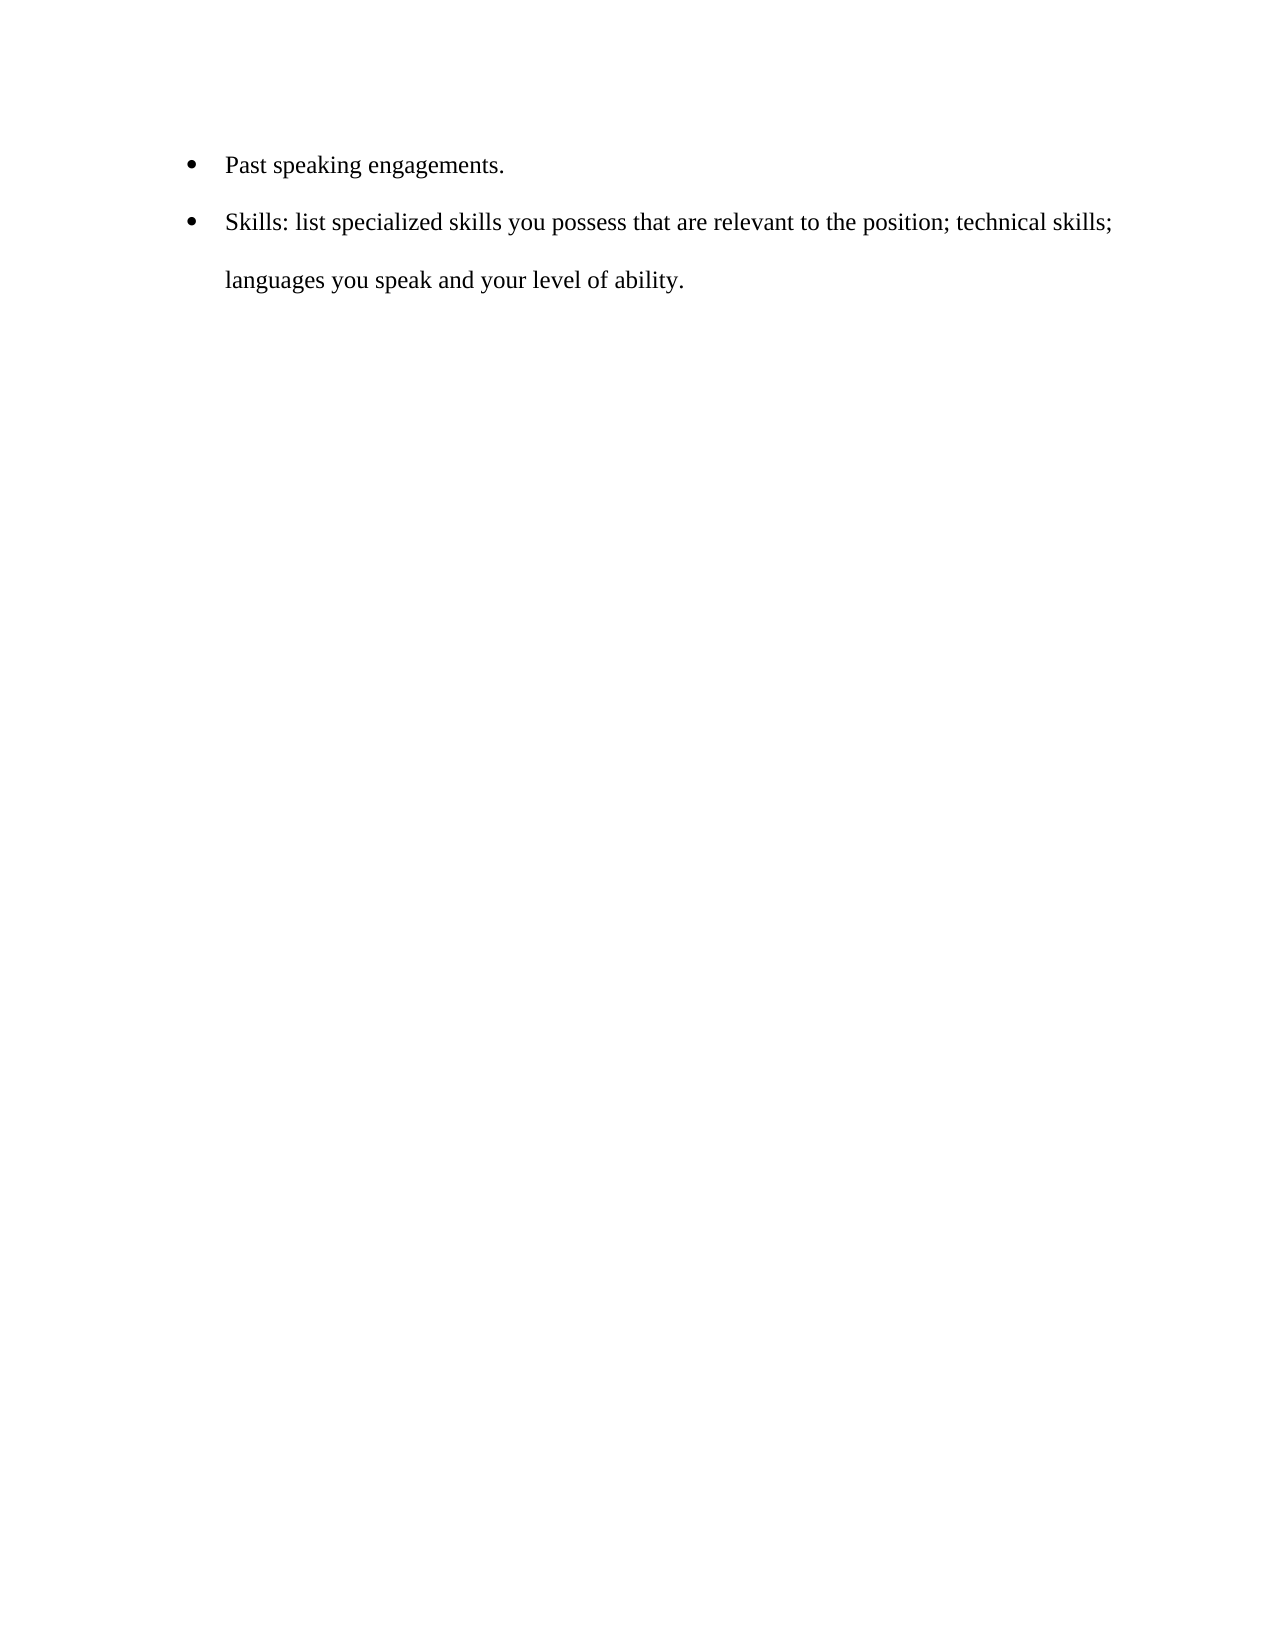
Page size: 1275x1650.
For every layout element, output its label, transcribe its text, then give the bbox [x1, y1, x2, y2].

list Skills: list specialized skills you possess that are relevant to the position; technical skills; languages you speak and your level of ability. [187, 207, 1125, 294]
list Past speaking engagements. [187, 150, 1125, 179]
